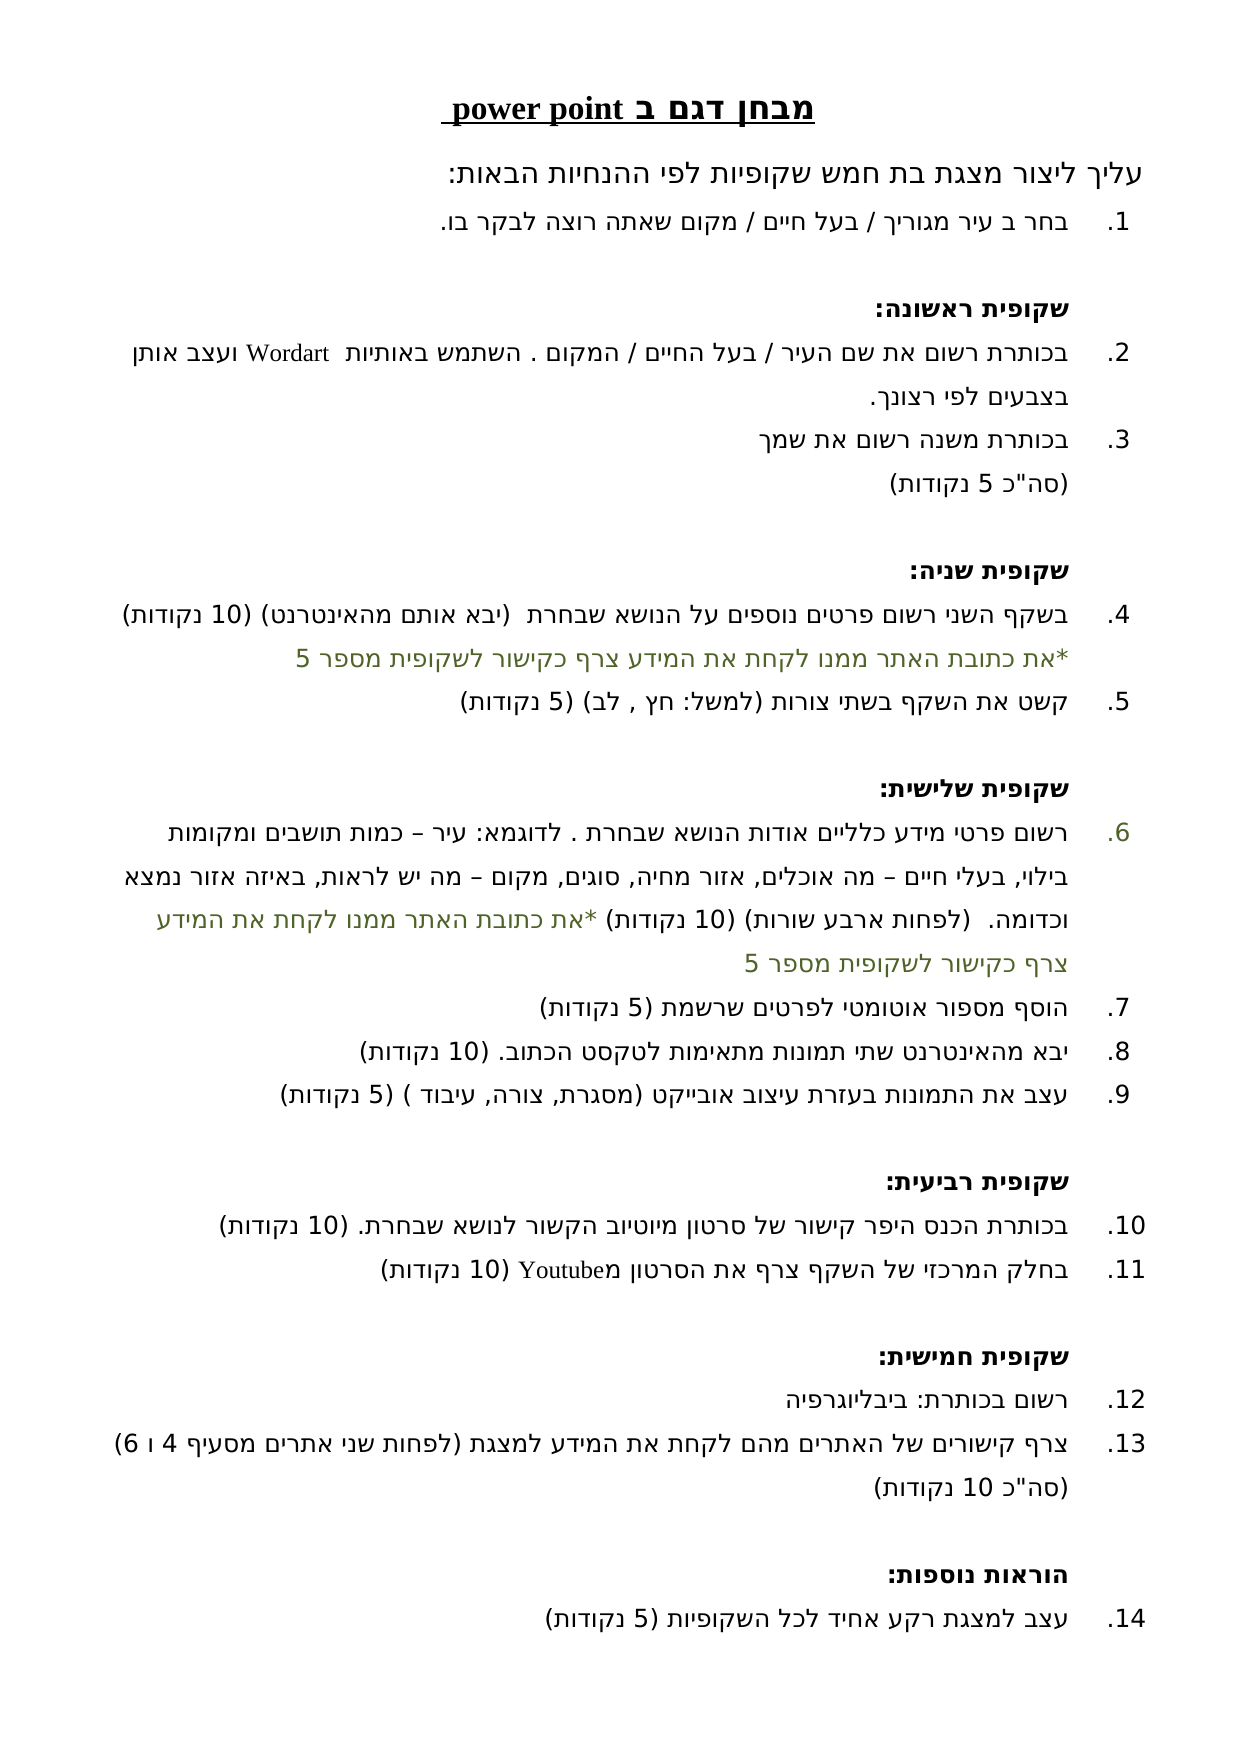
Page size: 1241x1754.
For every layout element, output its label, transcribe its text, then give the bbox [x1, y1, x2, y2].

list בחר ב עיר מגוריך / בעל חיים / מקום שאתה רוצה לבקר בו. [112, 207, 1106, 237]
list רשום בכותרת: ביבליוגרפיה [112, 1386, 1106, 1415]
list רשום פרטי מידע כלליים אודות הנושא שבחרת . לדוגמא: עיר – כמות תושבים ומקומות בילוי, בעלי חיים – מה אוכלים, אזור מחיה, סוגים, מקום – מה יש לראות, באיזה אזור נמצא וכדומה. (לפחות ארבע שורות) (10 נקודות) *את כתובת האתר ממנו לקחת את המידע צרף כקישור לשקופית מספר 5 [112, 818, 1106, 978]
list עצב את התמונות בעזרת עיצוב אובייקט (מסגרת, צורה, עיבוד ) (5 נקודות) [112, 1081, 1106, 1110]
list בכותרת רשום את שם העיר / בעל החיים / המקום . השתמש באותיות Wordart ועצב אותן בצבעים לפי רצונך. [112, 338, 1106, 411]
list הוסף מספור אוטומטי לפרטים שרשמת (5 נקודות) [112, 993, 1106, 1022]
list צרף קישורים של האתרים מהם לקחת את המידע למצגת (לפחות שני אתרים מסעיף 4 ו 6) [112, 1429, 1106, 1459]
list (סה"כ 10 נקודות) [112, 1473, 1069, 1502]
list שקופית ראשונה: [112, 294, 1069, 323]
list קשט את השקף בשתי צורות (למשל: חץ , לב) (5 נקודות) [112, 687, 1106, 717]
list בכותרת משנה רשום את שמך [112, 426, 1106, 455]
list שקופית חמישית: [112, 1342, 1069, 1371]
list *את כתובת האתר ממנו לקחת את המידע צרף כקישור לשקופית מספר 5 [112, 644, 1069, 673]
list (סה"כ 5 נקודות) [112, 469, 1069, 498]
list עצב למצגת רקע אחיד לכל השקופיות (5 נקודות) [112, 1604, 1106, 1633]
list בשקף השני רשום פרטים נוספים על הנושא שבחרת (יבא אותם מהאינטרנט) (10 נקודות) [23, 600, 1106, 629]
list שקופית רביעית: [112, 1167, 1069, 1197]
list יבא מהאינטרנט שתי תמונות מתאימות לטקסט הכתוב. (10 נקודות) [112, 1037, 1106, 1066]
list שקופית שניה: [112, 556, 1069, 585]
list בכותרת הכנס היפר קישור של סרטון מיוטיוב הקשור לנושא שבחרת. (10 נקודות) [112, 1211, 1106, 1240]
text עליך ליצור מצגת בת חמש שקופיות לפי ההנחיות הבאות: [112, 156, 1144, 190]
list בחלק המרכזי של השקף צרף את הסרטון מYoutube (10 נקודות) [112, 1255, 1106, 1284]
list הוראות נוספות: [112, 1560, 1069, 1589]
text שקופית שלישית: [112, 774, 1069, 803]
text מבחן דגם ב power point [112, 89, 1144, 128]
